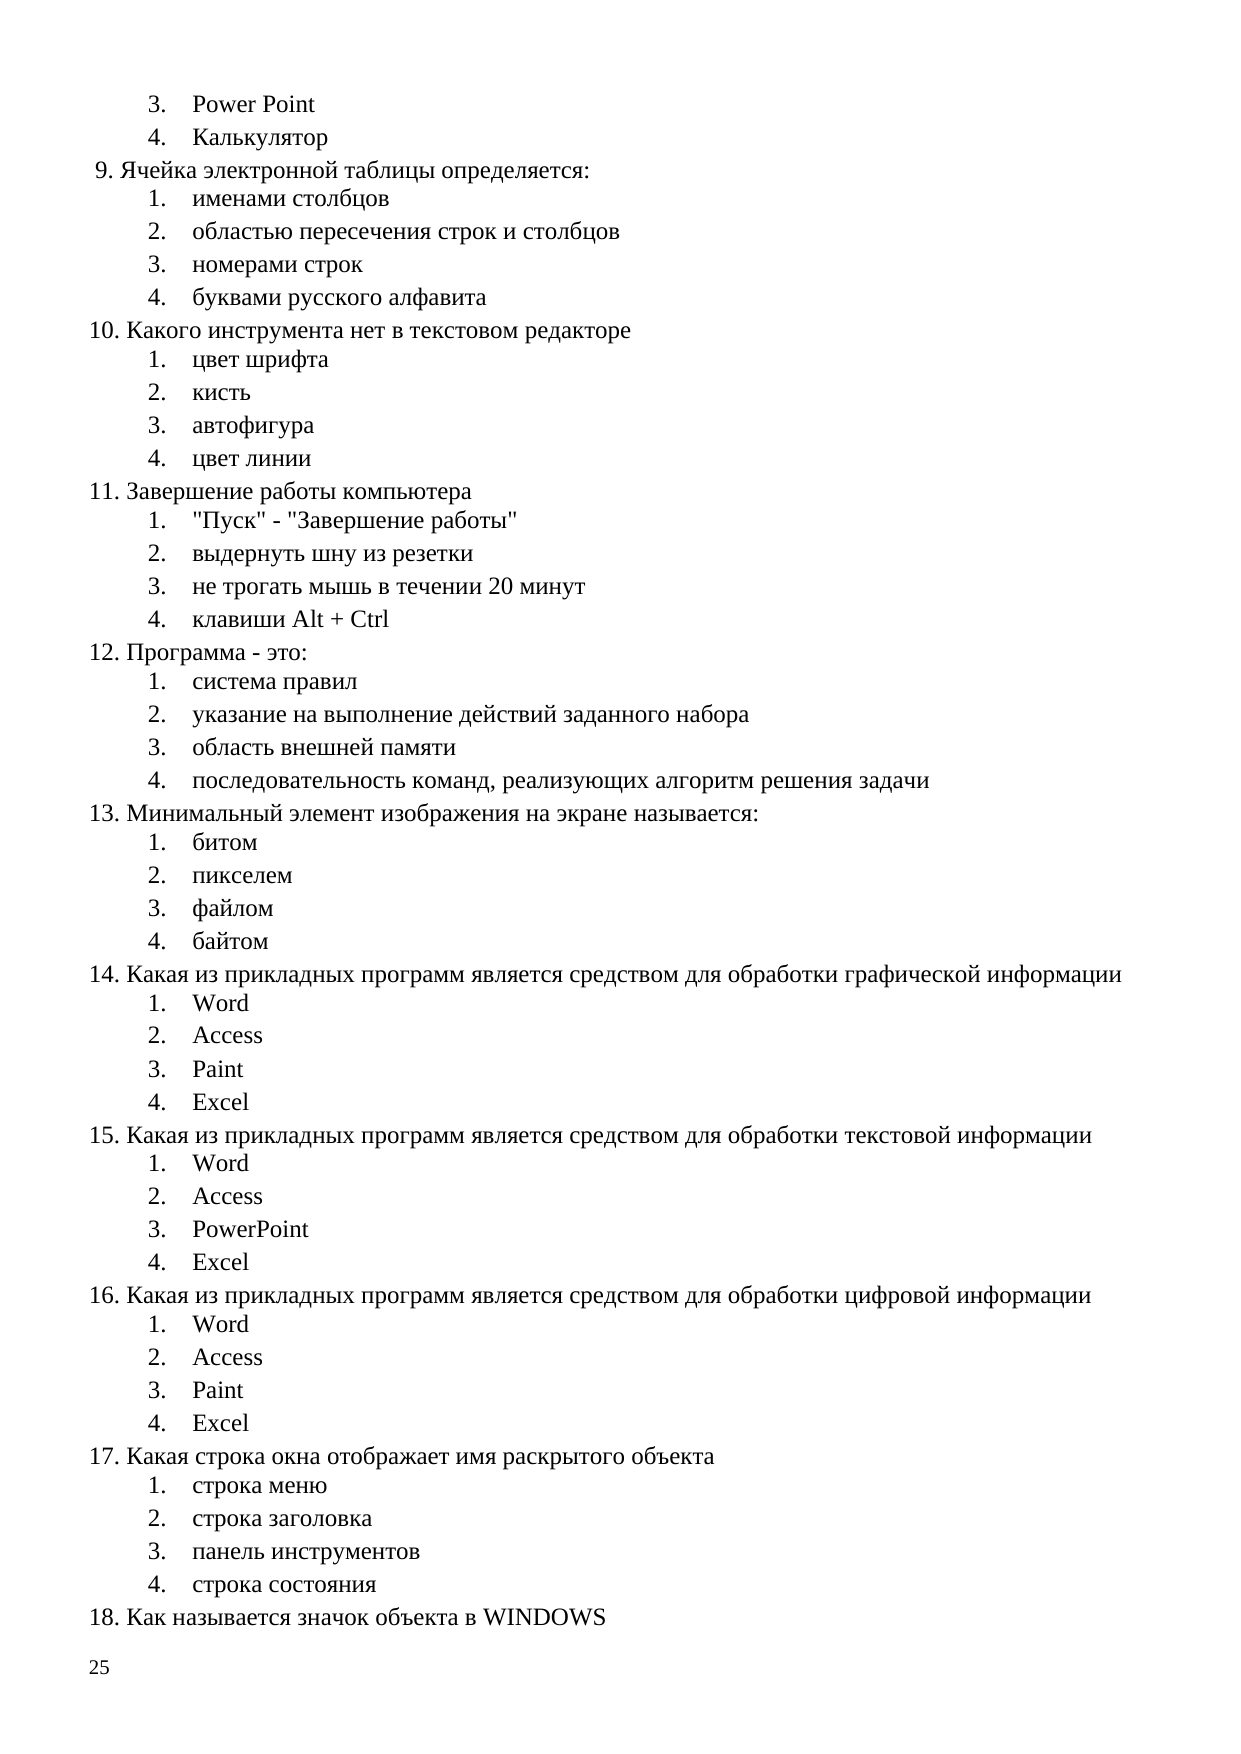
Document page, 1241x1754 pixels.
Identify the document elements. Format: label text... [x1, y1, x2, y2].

list Access [89, 1342, 1152, 1371]
list автофигура [89, 410, 1152, 439]
list Калькулятор [89, 122, 1152, 150]
list Access [89, 1181, 1152, 1210]
list Excel [89, 1408, 1152, 1437]
list байтом [89, 926, 1152, 954]
text 15. Какая из прикладных программ является средством для обработки текстовой информации [89, 1120, 1152, 1148]
list система правил [89, 666, 1152, 695]
list строка заголовка [89, 1503, 1152, 1532]
list областью пересечения строк и столбцов [89, 216, 1152, 245]
list указание на выполнение действий заданного набора [89, 699, 1152, 728]
list Excel [89, 1087, 1152, 1115]
list не трогать мышь в течении 20 минут [89, 571, 1152, 600]
text 14. Какая из прикладных программ является средством для обработки графической информации [89, 959, 1152, 988]
list Paint [89, 1054, 1152, 1082]
text 17. Какая строка окна отображает имя раскрытого объекта [89, 1441, 1152, 1470]
list Power Point [89, 89, 1152, 117]
text 10. Какого инструмента нет в текстовом редакторе [89, 316, 1152, 344]
text 13. Минимальный элемент изображения на экране называется: [89, 798, 1152, 827]
list PowerPoint [89, 1214, 1152, 1243]
text 9. Ячейка электронной таблицы определяется: [89, 155, 1152, 183]
list цвет линии [89, 443, 1152, 472]
list кисть [89, 377, 1152, 406]
list пикселем [89, 860, 1152, 888]
text 11. Завершение работы компьютера [89, 476, 1152, 505]
list строка состояния [89, 1569, 1152, 1598]
list Paint [89, 1375, 1152, 1404]
list выдернуть шну из резетки [89, 538, 1152, 567]
list буквами русского алфавита [89, 282, 1152, 311]
list файлом [89, 893, 1152, 922]
text 16. Какая из прикладных программ является средством для обработки цифровой информации [89, 1281, 1152, 1309]
text 12. Программа - это: [89, 637, 1152, 666]
list именами столбцов [89, 183, 1152, 212]
list Word [89, 1148, 1152, 1177]
list панель инструментов [89, 1536, 1152, 1565]
list Excel [89, 1247, 1152, 1276]
list строка меню [89, 1470, 1152, 1499]
list Word [89, 1309, 1152, 1338]
list номерами строк [89, 249, 1152, 278]
list последовательность команд, реализующих алгоритм решения задачи [89, 765, 1152, 794]
list Word [89, 988, 1152, 1016]
list область внешней памяти [89, 732, 1152, 761]
list цвет шрифта [89, 344, 1152, 373]
text 18. Как называется значок объекта в WINDOWS [89, 1602, 1152, 1631]
list битом [89, 827, 1152, 856]
list клавиши Alt + Ctrl [89, 604, 1152, 633]
list "Пуск" - "Завершение работы" [89, 505, 1152, 534]
list Access [89, 1021, 1152, 1049]
